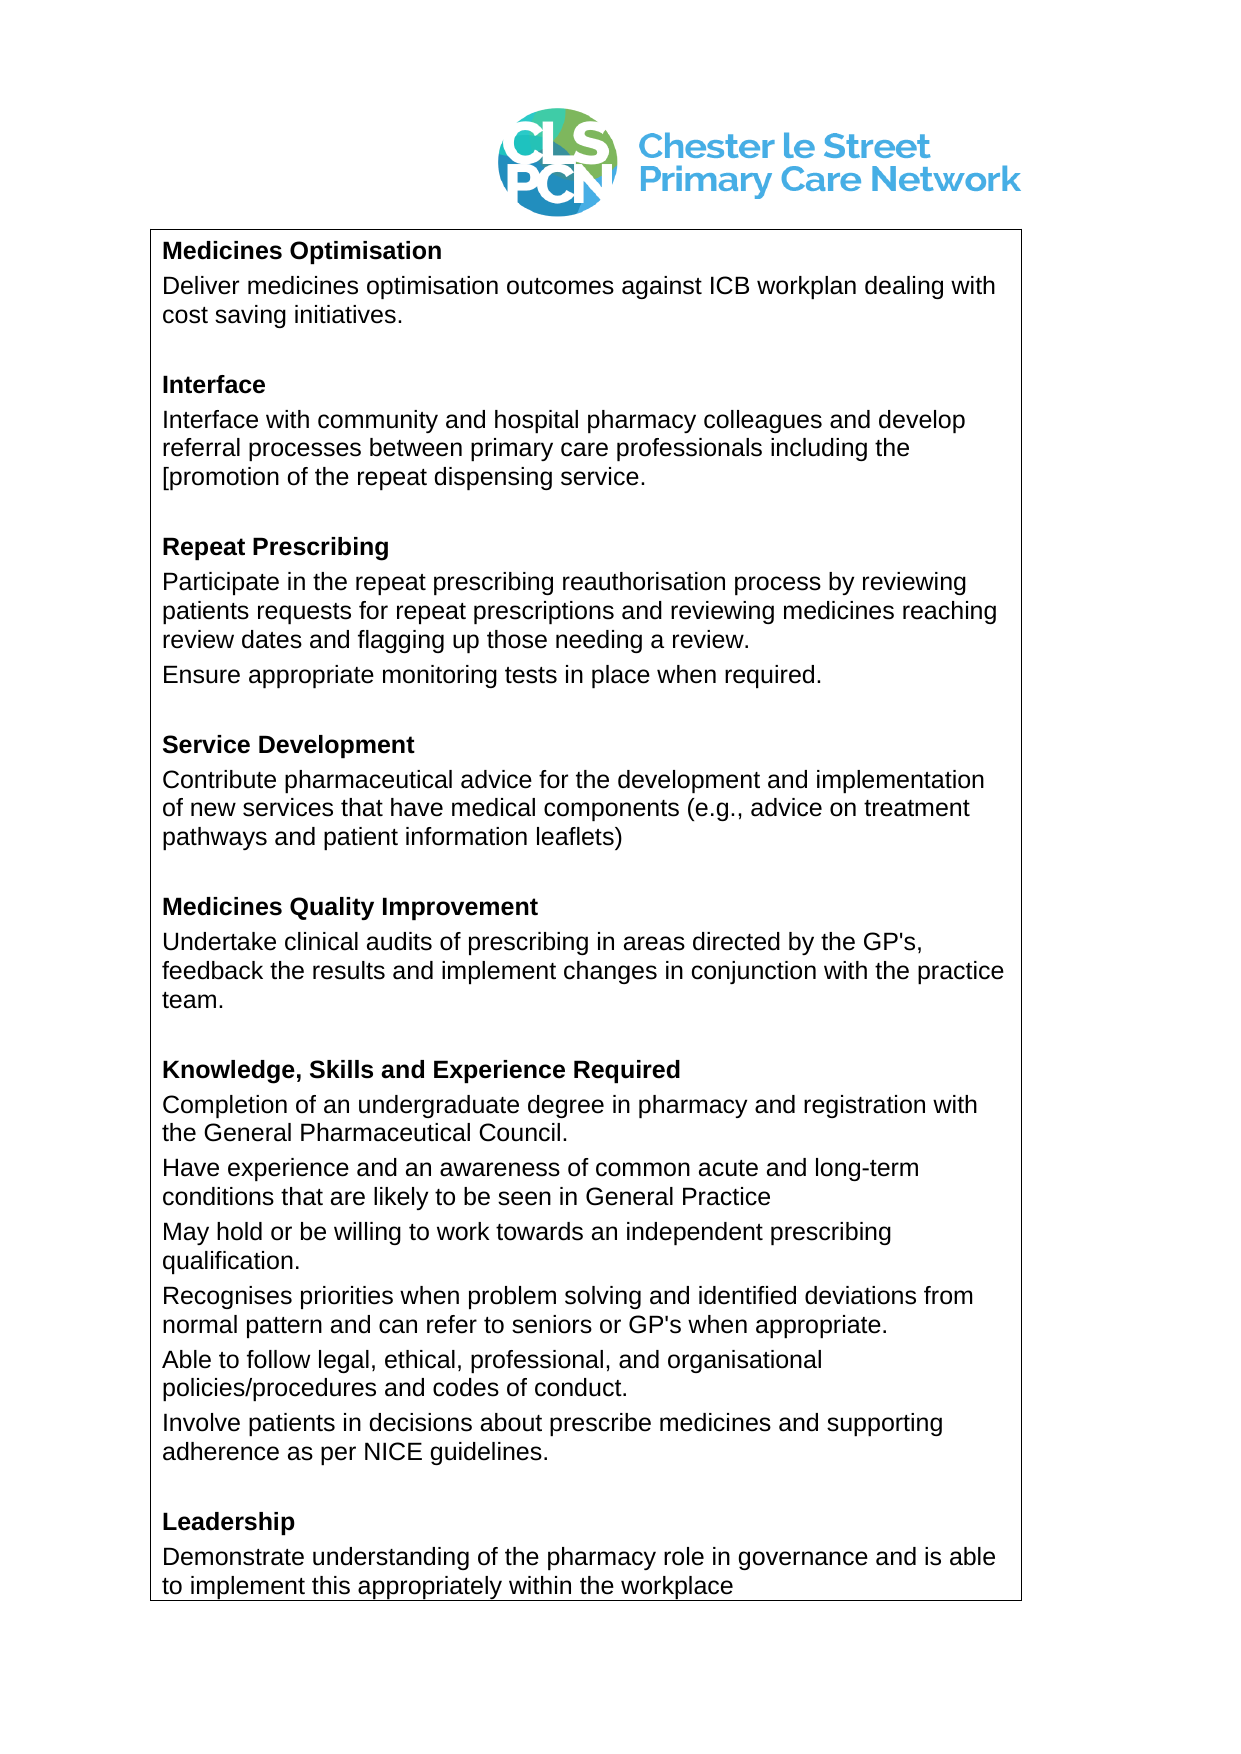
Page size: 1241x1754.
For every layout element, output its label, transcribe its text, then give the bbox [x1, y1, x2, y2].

picture [460, 73, 1091, 229]
